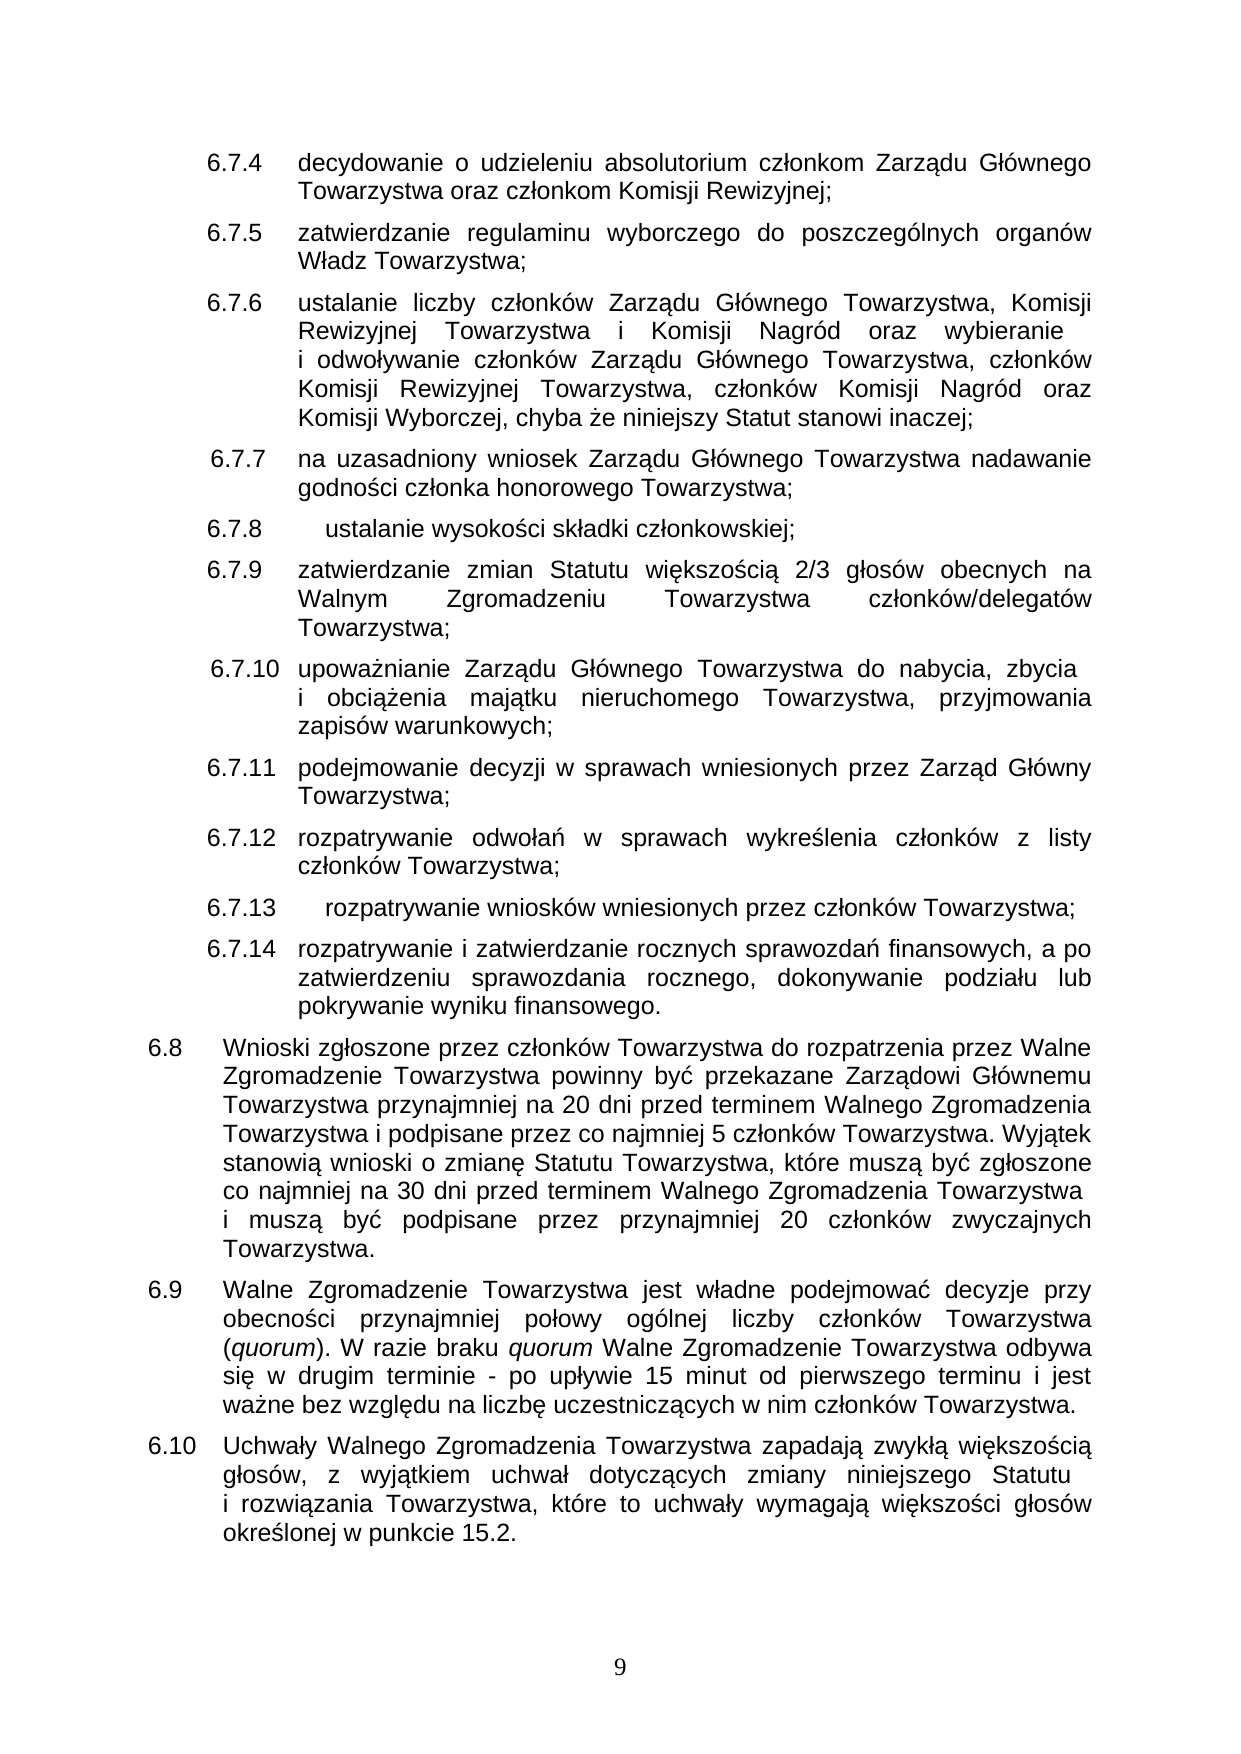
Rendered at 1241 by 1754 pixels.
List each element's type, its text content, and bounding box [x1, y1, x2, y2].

list ustalanie wysokości składki członkowskiej; [207, 613, 1093, 641]
list ustalanie liczby członków Zarządu Głównego Towarzystwa, Komisji Rewizyjnej Towarzystwa i Komisji Nagród oraz wybieranie i odwoływanie członków Zarządu Głównego Towarzystwa, członków Komisji Rewizyjnej Towarzystwa, członków Komisji Nagród oraz Komisji Wyborczej, chyba że niniejszy Statut stanowi inaczej; [207, 386, 1093, 530]
list zatwierdzanie regulaminu wyborczego do poszczególnych organów Władz Towarzystwa; [207, 316, 1093, 374]
list zatwierdzanie zmian Statutu większością 2/3 głosów obecnych na Walnym Zgromadzeniu Towarzystwa członków/delegatów Towarzystwa; [207, 654, 1093, 740]
list Wnioski zgłoszone przez członków Towarzystwa do rozpatrzenia przez Walne Zgromadzenie Towarzystwa powinny być przekazane Zarządowi Głównemu Towarzystwa przynajmniej na 20 dni przed terminem Walnego Zgromadzenia Towarzystwa i podpisane przez co najmniej 5 członków Towarzystwa. Wyjątek stanowią wnioski o zmianę Statutu Towarzystwa, które muszą być zgłoszone co najmniej na 30 dni przed terminem Walnego Zgromadzenia Towarzystwa i muszą być podpisane przez przynajmniej 20 członków zwyczajnych Towarzystwa. [148, 1131, 1093, 1361]
list decydowanie o udzieleniu absolutorium członkom Zarządu Głównego Towarzystwa oraz członkom Komisji Rewizyjnej; [207, 246, 1093, 304]
list Walne Zgromadzenie Towarzystwa jest władne podejmować decyzje przy obecności przynajmniej połowy ogólnej liczby członków Towarzystwa (quorum). W razie braku quorum Walne Zgromadzenie Towarzystwa odbywa się w drugim terminie - po upływie 15 minut od pierwszego terminu i jest ważne bez względu na liczbę uczestniczących w nim członków Towarzystwa. [148, 1374, 1093, 1518]
list rozpatrywanie i zatwierdzanie: sprawozdania z działalności Zarządu Głównego Towarzystwa i sprawozdania z działalności Komisji Rewizyjnej Towarzystwa; [207, 148, 1093, 234]
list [148, 1530, 1093, 1588]
list rozpatrywanie odwołań w sprawach wykreślenia członków z listy członków Towarzystwa; [207, 921, 1093, 979]
list podejmowanie decyzji w sprawach wniesionych przez Zarząd Główny Towarzystwa; [207, 851, 1093, 909]
list upoważnianie Zarządu Głównego Towarzystwa do nabycia, zbycia i obciążenia majątku nieruchomego Towarzystwa, przyjmowania zapisów warunkowych; [210, 753, 1093, 839]
list na uzasadniony wniosek Zarządu Głównego Towarzystwa nadawanie godności członka honorowego Towarzystwa; [210, 543, 1093, 600]
list rozpatrywanie wniosków wniesionych przez członków Towarzystwa; [207, 991, 1093, 1020]
list rozpatrywanie i zatwierdzanie rocznych sprawozdań finansowych, a po zatwierdzeniu sprawozdania rocznego, dokonywanie podziału lub pokrywanie wyniku finansowego. [207, 1033, 1093, 1119]
